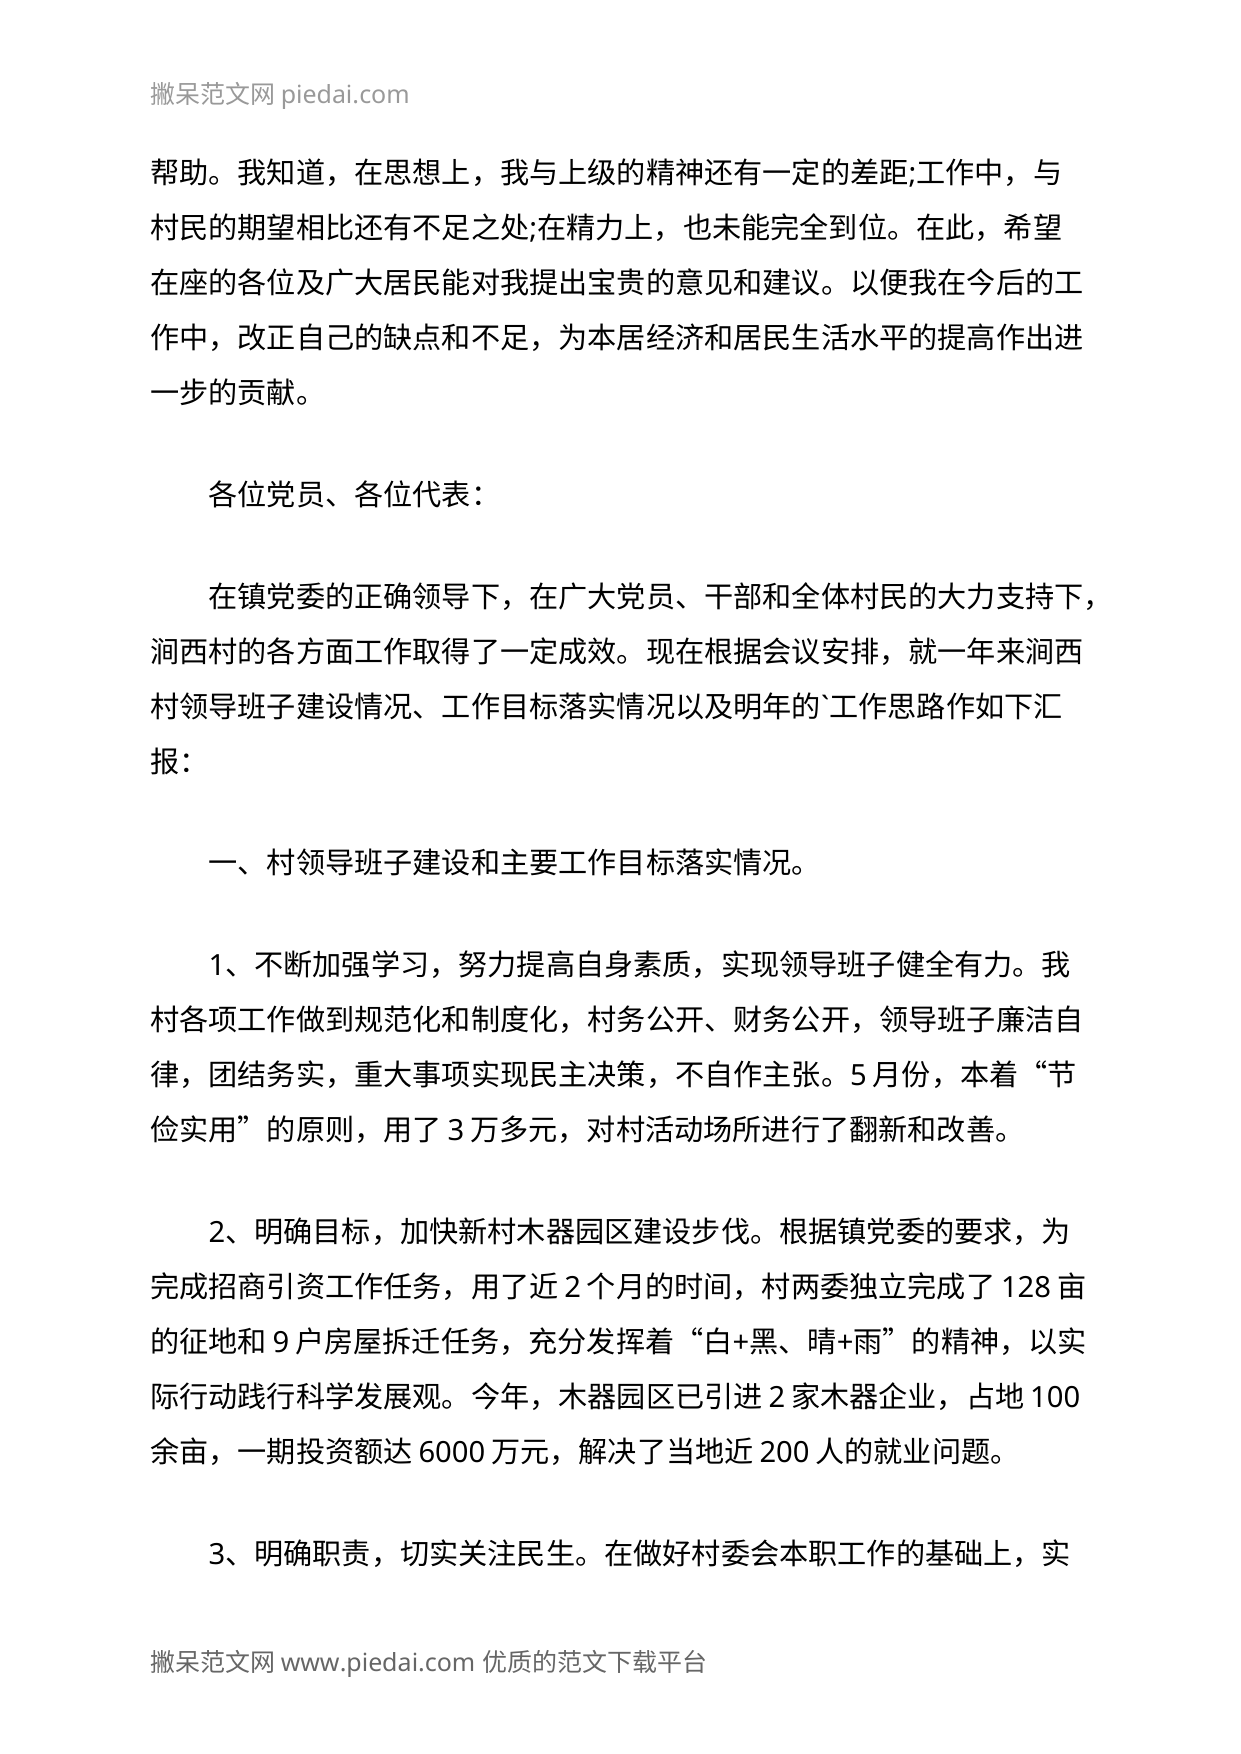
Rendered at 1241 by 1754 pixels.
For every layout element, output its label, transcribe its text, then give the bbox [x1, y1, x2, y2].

text 1、不断加强学习，努力提高自身素质，实现领导班子健全有力。我村各项工作做到规范化和制度化，村务公开、财务公开，领导班子廉洁自律，团结务实，重大事项实现民主决策，不自作主张。5月份，本着“节俭实用”的原则，用了3万多元，对村活动场所进行了翻新和改善。 [150, 942, 1090, 1149]
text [150, 1531, 1090, 1573]
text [150, 150, 1090, 412]
text 各位党员、各位代表： [150, 472, 1090, 514]
text 一、村领导班子建设和主要工作目标落实情况。 [150, 840, 1090, 882]
text 2、明确目标，加快新村木器园区建设步伐。根据镇党委的要求，为完成招商引资工作任务，用了近2个月的时间，村两委独立完成了128亩的征地和9户房屋拆迁任务，充分发挥着“白+黑、晴+雨”的精神，以实际行动践行科学发展观。今年，木器园区已引进2家木器企业，占地100余亩，一期投资额达6000万元，解决了当地近200人的就业问题。 [150, 1208, 1090, 1471]
text 在镇党委的正确领导下，在广大党员、干部和全体村民的大力支持下，涧西村的各方面工作取得了一定成效。现在根据会议安排，就一年来涧西村领导班子建设情况、工作目标落实情况以及明年的`工作思路作如下汇报： [150, 573, 1090, 780]
